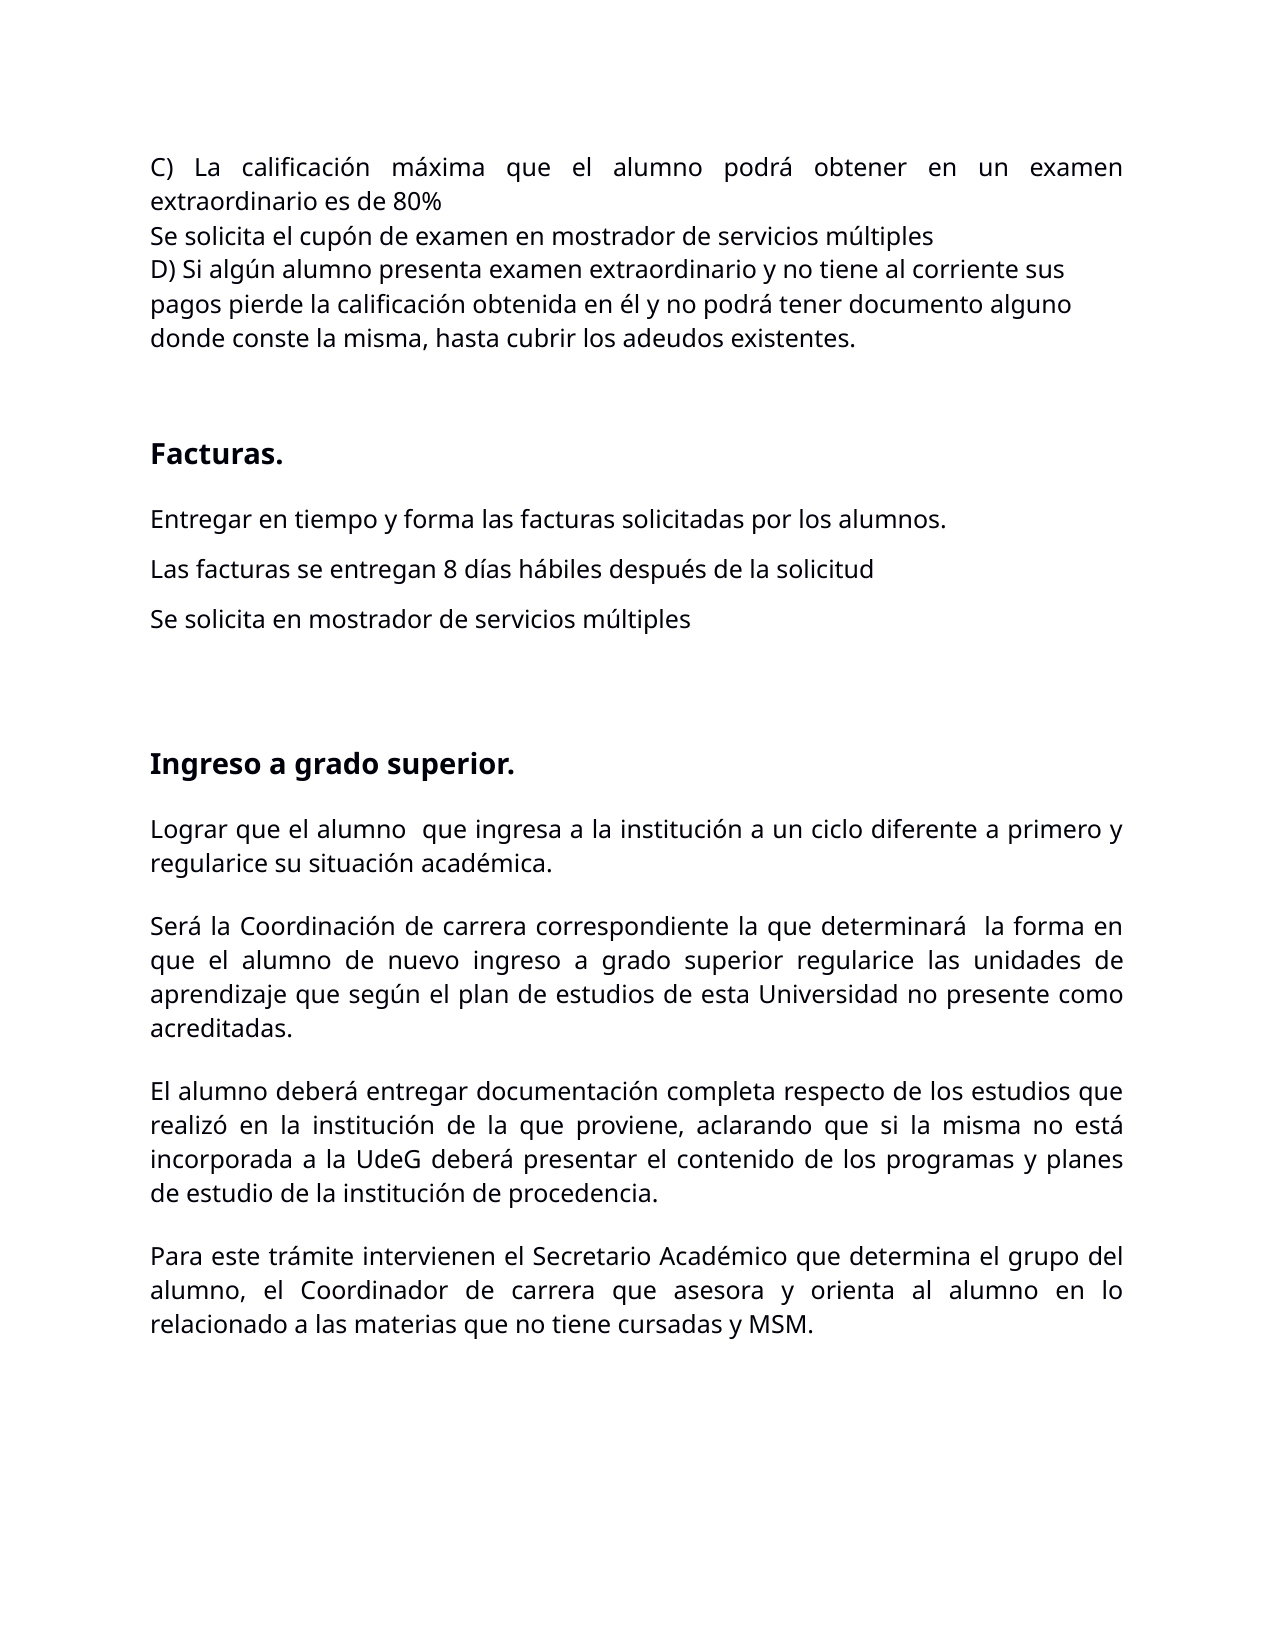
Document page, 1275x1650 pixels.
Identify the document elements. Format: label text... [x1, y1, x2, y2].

text Ingreso a grado superior. [150, 743, 1125, 783]
text Entregar en tiempo y forma las facturas solicitadas por los alumnos. [150, 502, 1125, 536]
text Será la Coordinación de carrera correspondiente la que determinará la forma en que el alumno de nuevo ingreso a grado superior regularice las unidades de aprendizaje que según el plan de estudios de esta Universidad no presente como acreditadas. [150, 908, 1125, 1045]
text Facturas. [150, 433, 1125, 473]
text Para este trámite intervienen el Secretario Académico que determina el grupo del alumno, el Coordinador de carrera que asesora y orienta al alumno en lo relacionado a las materias que no tiene cursadas y MSM. [150, 1238, 1125, 1341]
text Se solicita el cupón de examen en mostrador de servicios múltiples [150, 218, 1125, 252]
text C) La calificación máxima que el alumno podrá obtener en un examen extraordinario es de 80% [150, 150, 1125, 218]
text El alumno deberá entregar documentación completa respecto de los estudios que realizó en la institución de la que proviene, aclarando que si la misma no está incorporada a la UdeG deberá presentar el contenido de los programas y planes de estudio de la institución de procedencia. [150, 1073, 1125, 1210]
text Se solicita en mostrador de servicios múltiples [150, 586, 1125, 636]
text Lograr que el alumno que ingresa a la institución a un ciclo diferente a primero y regularice su situación académica. [150, 812, 1125, 880]
text D) Si algún alumno presenta examen extraordinario y no tiene al corriente sus pagos pierde la calificación obtenida en él y no podrá tener documento alguno donde conste la misma, hasta cubrir los adeudos existentes. [150, 252, 1125, 354]
text Las facturas se entregan 8 días hábiles después de la solicitud [150, 536, 1125, 586]
